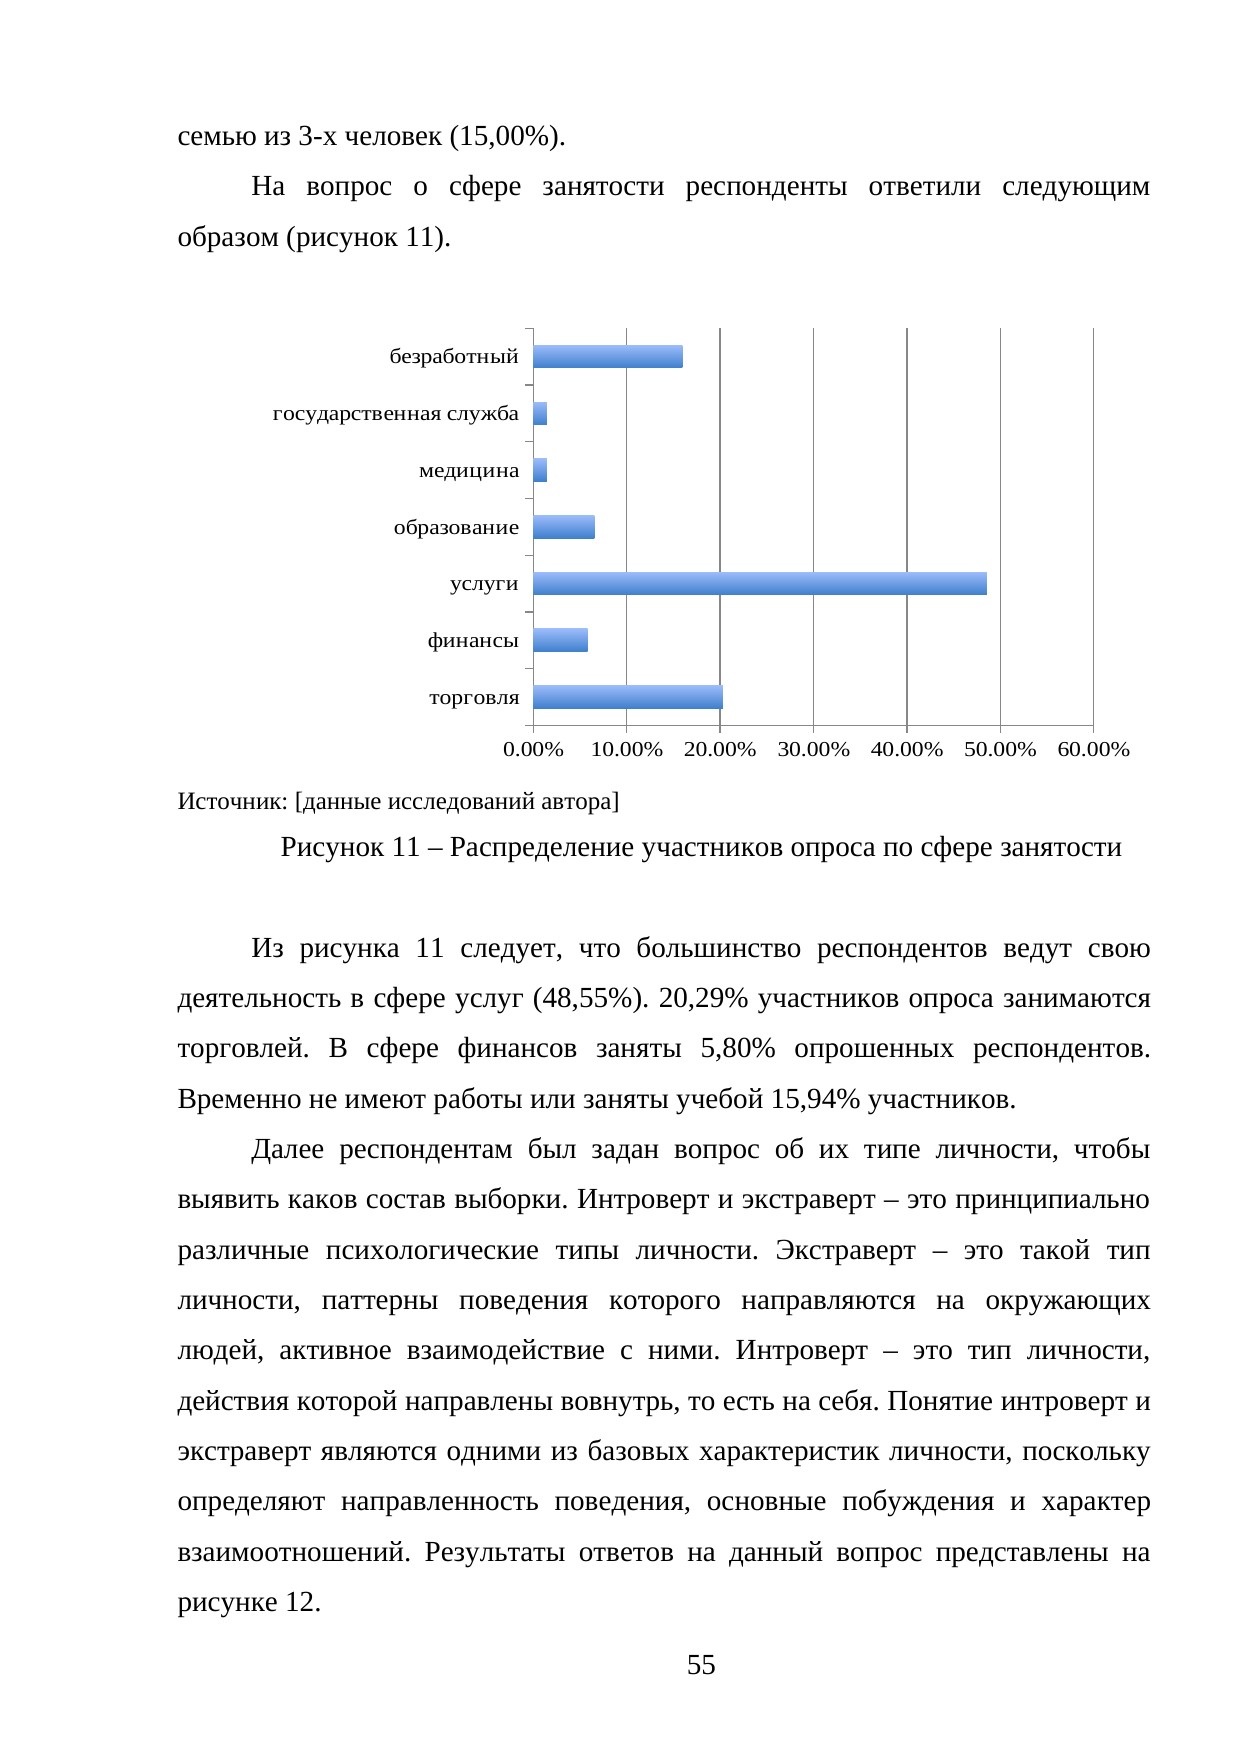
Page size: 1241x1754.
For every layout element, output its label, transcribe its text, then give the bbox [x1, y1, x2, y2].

text На вопрос о сфере занятости респонденты ответили следующим образом (рисунок 11). [177, 168, 1152, 252]
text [177, 118, 1152, 152]
text Рисунок 11 – Распределение участников опроса по сфере занятости [177, 829, 1152, 863]
text Из рисунка 11 следует, что большинство респондентов ведут свою деятельность в сфере услуг (48,55%). 20,29% участников опроса занимаются торговлей. В сфере финансов заняты 5,80% опрошенных респондентов. Временно не имеют работы или заняты учебой 15,94% участников. [177, 930, 1152, 1114]
text Далее респондентам был задан вопрос об их типе личности, чтобы выявить каков состав выборки. Интроверт и экстраверт – это принципиально различные психологические типы личности. Экстраверт – это такой тип личности, паттерны поведения которого направляются на окружающих людей, активное взаимодействие с ними. Интроверт – это тип личности, действия которой направлены вовнутрь, то есть на себя. Понятие интроверт и экстраверт являются одними из базовых характеристик личности, поскольку определяют направленность поведения, основные побуждения и характер взаимоотношений. Результаты ответов на данный вопрос представлены на рисунке 12. [177, 1131, 1152, 1617]
text Источник: [данные исследований автора] [177, 786, 1152, 815]
